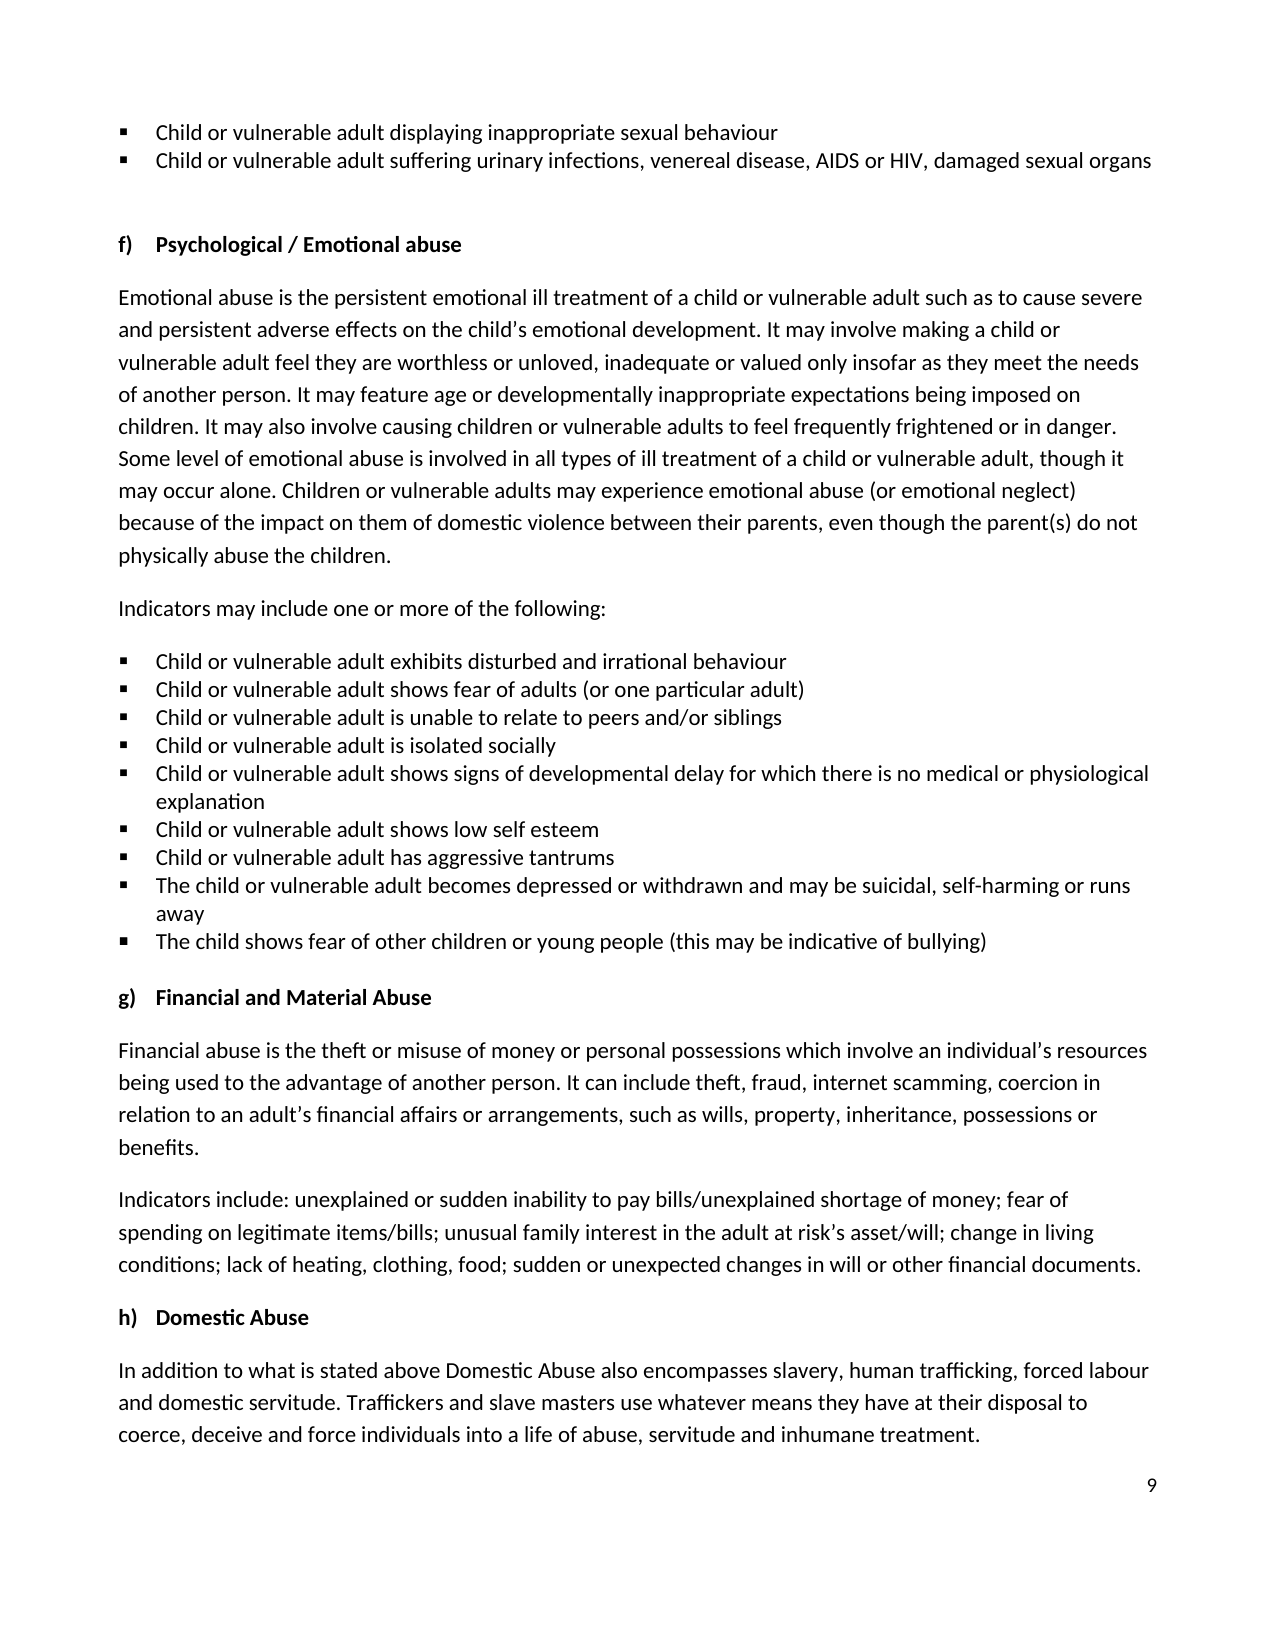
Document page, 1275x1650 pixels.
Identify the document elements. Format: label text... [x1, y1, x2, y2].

list Child or vulnerable adult is unable to relate to peers and/or siblings [118, 703, 1157, 731]
list The child or vulnerable adult becomes depressed or withdrawn and may be suicidal, self-harming or runs away [118, 871, 1157, 927]
list Child or vulnerable adult exhibits disturbed and irrational behaviour [118, 647, 1157, 675]
list Child or vulnerable adult has aggressive tantrums [118, 843, 1157, 871]
list Child or vulnerable adult is isolated socially [118, 731, 1157, 759]
list Psychological / Emotional abuse [118, 230, 1157, 258]
list Child or vulnerable adult shows fear of adults (or one particular adult) [118, 675, 1157, 703]
text Indicators may include one or more of the following: [118, 594, 1157, 622]
text Indicators include: unexplained or sudden inability to pay bills/unexplained shortage of money; fear of spending on legitimate items/bills; unusual family interest in the adult at risk’s asset/will; change in living conditions; lack of heating, clothing, food; sudden or unexpected changes in will or other financial documents. [118, 1186, 1157, 1278]
text In addition to what is stated above Domestic Abuse also encompasses slavery, human trafficking, forced labour and domestic servitude. Traffickers and slave masters use whatever means they have at their disposal to coerce, deceive and force individuals into a life of abuse, servitude and inhumane treatment. [118, 1356, 1157, 1448]
list The child shows fear of other children or young people (this may be indicative of bullying) [118, 927, 1157, 955]
text Emotional abuse is the persistent emotional ill treatment of a child or vulnerable adult such as to cause severe and persistent adverse effects on the child’s emotional development. It may involve making a child or vulnerable adult feel they are worthless or unloved, inadequate or valued only insofar as they meet the needs of another person. It may feature age or developmentally inappropriate expectations being imposed on children. It may also involve causing children or vulnerable adults to feel frequently frightened or in danger. Some level of emotional abuse is involved in all types of ill treatment of a child or vulnerable adult, though it may occur alone. Children or vulnerable adults may experience emotional abuse (or emotional neglect) because of the impact on them of domestic violence between their parents, even though the parent(s) do not physically abuse the children. [118, 283, 1157, 569]
list Child or vulnerable adult displaying inappropriate sexual behaviour [118, 118, 1157, 146]
list Domestic Abuse [118, 1303, 1157, 1331]
list Child or vulnerable adult shows low self esteem [118, 815, 1157, 843]
list Child or vulnerable adult shows signs of developmental delay for which there is no medical or physiological explanation [118, 759, 1157, 815]
list Child or vulnerable adult suffering urinary infections, venereal disease, AIDS or HIV, damaged sexual organs [118, 146, 1157, 174]
list Financial and Material Abuse [118, 983, 1157, 1011]
text Financial abuse is the theft or misuse of money or personal possessions which involve an individual’s resources being used to the advantage of another person. It can include theft, fraud, internet scamming, coercion in relation to an adult’s financial affairs or arrangements, such as wills, property, inheritance, possessions or benefits. [118, 1036, 1157, 1161]
